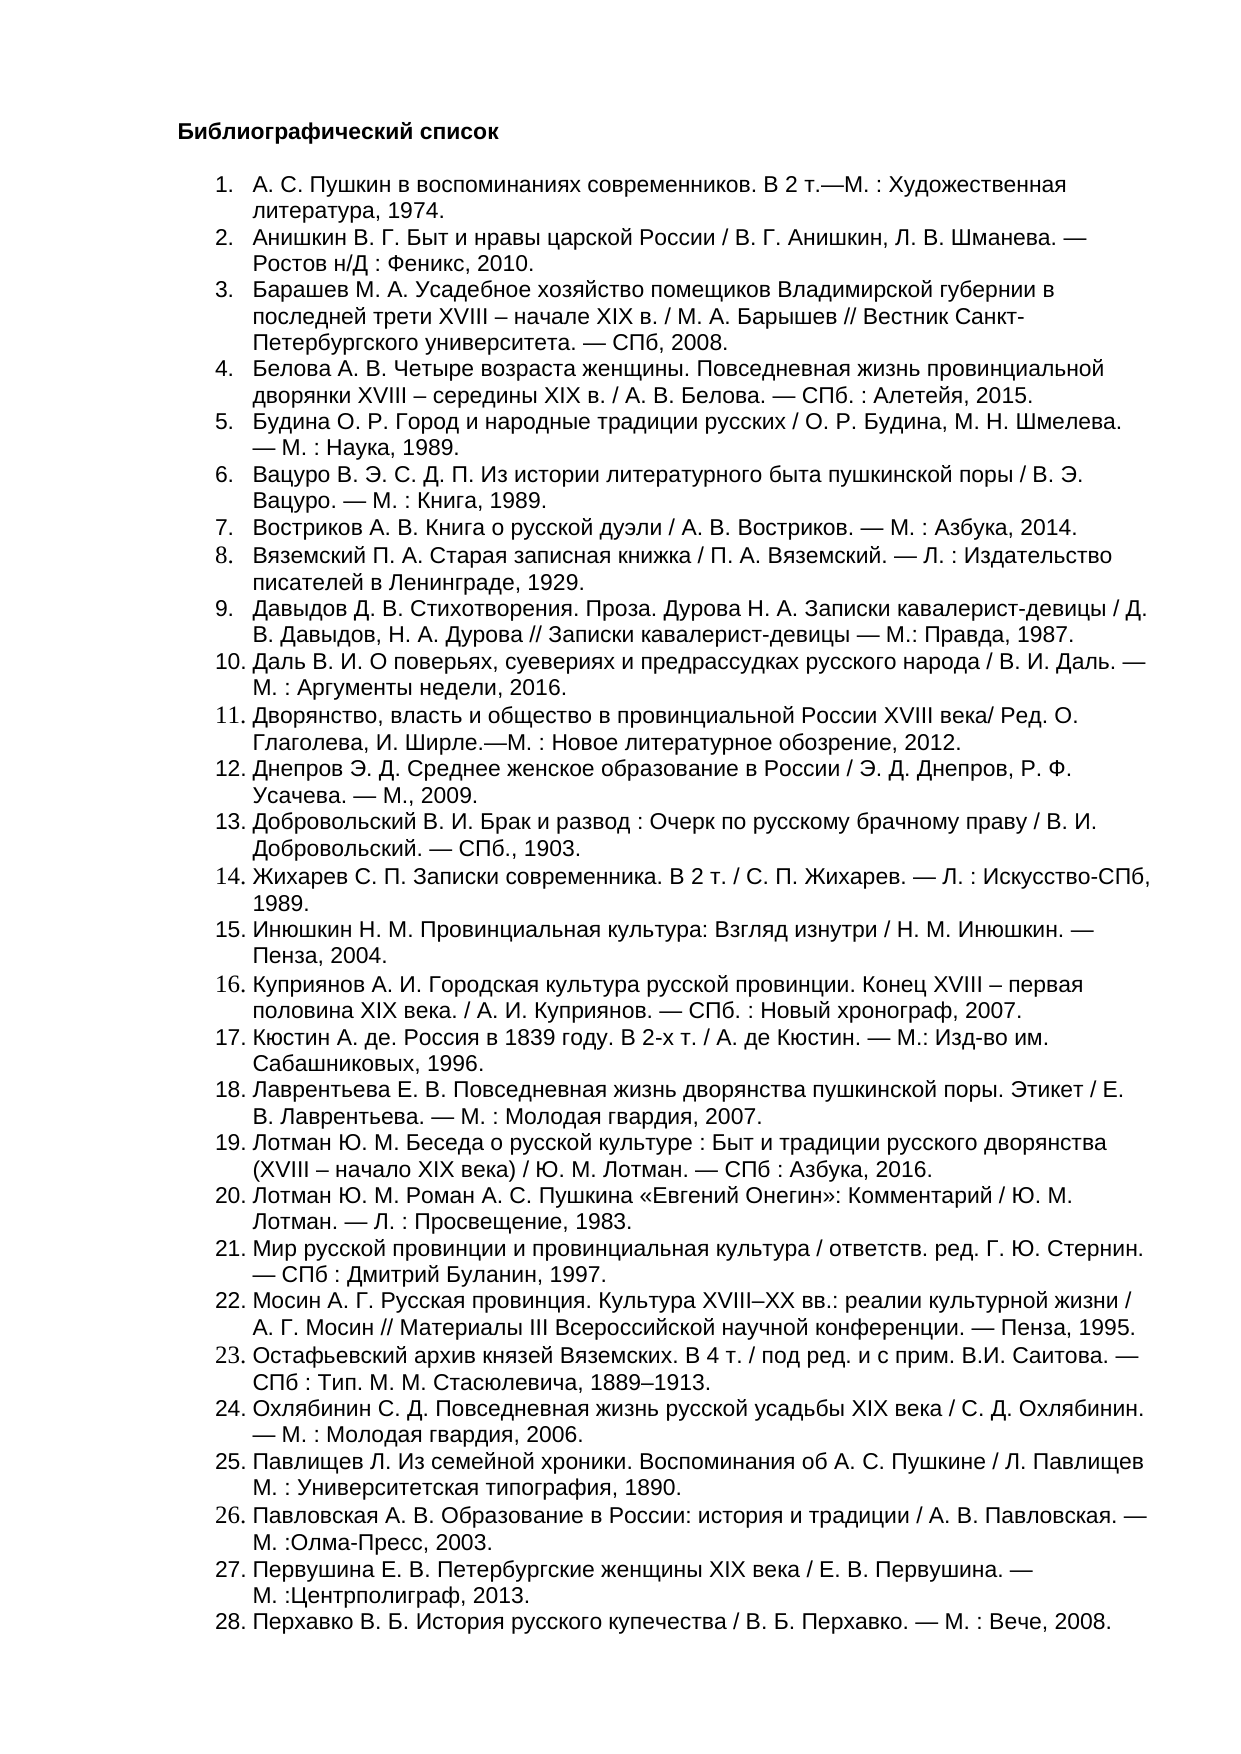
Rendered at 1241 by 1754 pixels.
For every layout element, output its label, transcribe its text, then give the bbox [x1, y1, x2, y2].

list Лаврентьева Е. В. Повседневная жизнь дворянства пушкинской поры. Этикет / Е. В. Лаврентьева. — М. : Молодая гвардия, 2007. [215, 1076, 1152, 1129]
list Даль В. И. О поверьях, суевериях и предрассудках русского народа / В. И. Даль. — М. : Аргументы недели, 2016. [215, 648, 1152, 700]
list Востриков А. В. Книга о русской дуэли / А. В. Востриков. — М. : Азбука, 2014. [215, 513, 1152, 540]
list Мосин А. Г. Русская провинция. Культура XVIII–XX вв.: реалии культурной жизни / А. Г. Мосин // Материалы III Всероссийской научной конференции. — Пенза, 1995. [215, 1287, 1152, 1340]
list Жихарев С. П. Записки современника. В 2 т. / С. П. Жихарев. — Л. : Искусство-СПб, 1989. [215, 861, 1152, 916]
list Мир русской провинции и провинциальная культура / ответств. ред. Г. Ю. Стернин. — СПб : Дмитрий Буланин, 1997. [215, 1234, 1152, 1287]
list Остафьевский архив князей Вяземских. В 4 т. / под ред. и с прим. В.И. Саитова. — СПб : Тип. М. М. Стасюлевича, 1889–1913. [215, 1340, 1152, 1395]
list Будина О. Р. Город и народные традиции русских / О. Р. Будина, М. Н. Шмелева. — М. : Наука, 1989. [215, 408, 1152, 461]
list Дворянство, власть и общество в провинциальной России XVIII века/ Ред. О. Глаголева, И. Ширле.—М. : Новое литературное обозрение, 2012. [215, 700, 1152, 755]
list Днепров Э. Д. Среднее женское образование в России / Э. Д. Днепров, Р. Ф. Усачева. — М., 2009. [215, 755, 1152, 808]
list Давыдов Д. В. Стихотворения. Проза. Дурова Н. А. Записки кавалерист-девицы / Д. В. Давыдов, Н. А. Дурова // Записки кавалерист-девицы — М.: Правда, 1987. [215, 595, 1152, 648]
list Барашев М. А. Усадебное хозяйство помещиков Владимирской губернии в последней трети XVIII – начале XIX в. / М. А. Барышев // Вестник Санкт-Петербургского университета. — СПб, 2008. [215, 276, 1152, 355]
list Добровольский В. И. Брак и развод : Очерк по русскому брачному праву / В. И. Добровольский. — СПб., 1903. [215, 808, 1152, 861]
list А. С. Пушкин в воспоминаниях современников. В 2 т.—М. : Художественная литература, 1974. [215, 171, 1152, 223]
list Белова А. В. Четыре возраста женщины. Повседневная жизнь провинциальной дворянки XVIII – середины XIX в. / А. В. Белова. — СПб. : Алетейя, 2015. [215, 355, 1152, 408]
list Лотман Ю. М. Роман А. С. Пушкина «Евгений Онегин»: Комментарий / Ю. М. Лотман. — Л. : Просвещение, 1983. [215, 1182, 1152, 1234]
list Инюшкин H. М. Провинциальная культура: Взгляд изнутри / Н. М. Инюшкин. —Пенза, 2004. [215, 916, 1152, 969]
list Вацуро В. Э. С. Д. П. Из истории литературного быта пушкинской поры / В. Э. Вацуро. — М. : Книга, 1989. [215, 461, 1152, 513]
list Кюстин А. де. Россия в 1839 году. В 2-х т. / А. де Кюстин. — М.: Изд-во им. Сабашниковых, 1996. [215, 1024, 1152, 1076]
list Охлябинин С. Д. Повседневная жизнь русской усадьбы XIX века / С. Д. Охлябинин. — М. : Молодая гвардия, 2006. [215, 1395, 1152, 1448]
list Лотман Ю. М. Беседа о русской культуре : Быт и традиции русского дворянства (XVIII – начало XIX века) / Ю. М. Лотман. — СПб : Азбука, 2016. [215, 1129, 1152, 1182]
list Перхавко В. Б. История русского купечества / В. Б. Перхавко. — М. : Вече, 2008. [215, 1608, 1152, 1635]
list Куприянов А. И. Городская культура русской провинции. Конец XVIII – первая половина XIX века. / А. И. Куприянов. — СПб. : Новый хронограф, 2007. [215, 969, 1152, 1024]
list Анишкин В. Г. Быт и нравы царской России / В. Г. Анишкин, Л. В. Шманева. — Ростов н/Д : Феникс, 2010. [215, 223, 1152, 276]
list Первушина Е. В. Петербургские женщины XIX века / Е. В. Первушина. — М. :Центрполиграф, 2013. [215, 1556, 1152, 1608]
list Павлищев Л. Из семейной хроники. Воспоминания об А. С. Пушкине / Л. Павлищев М. : Университетская типография, 1890. [215, 1448, 1152, 1501]
text Библиографический список [177, 118, 1152, 144]
list Вяземский П. А. Старая записная книжка / П. А. Вяземский. — Л. : Издательство писателей в Ленинграде, 1929. [215, 540, 1152, 595]
list Павловская А. В. Образование в России: история и традиции / А. В. Павловская. —М. :Олма-Пресс, 2003. [215, 1501, 1152, 1556]
